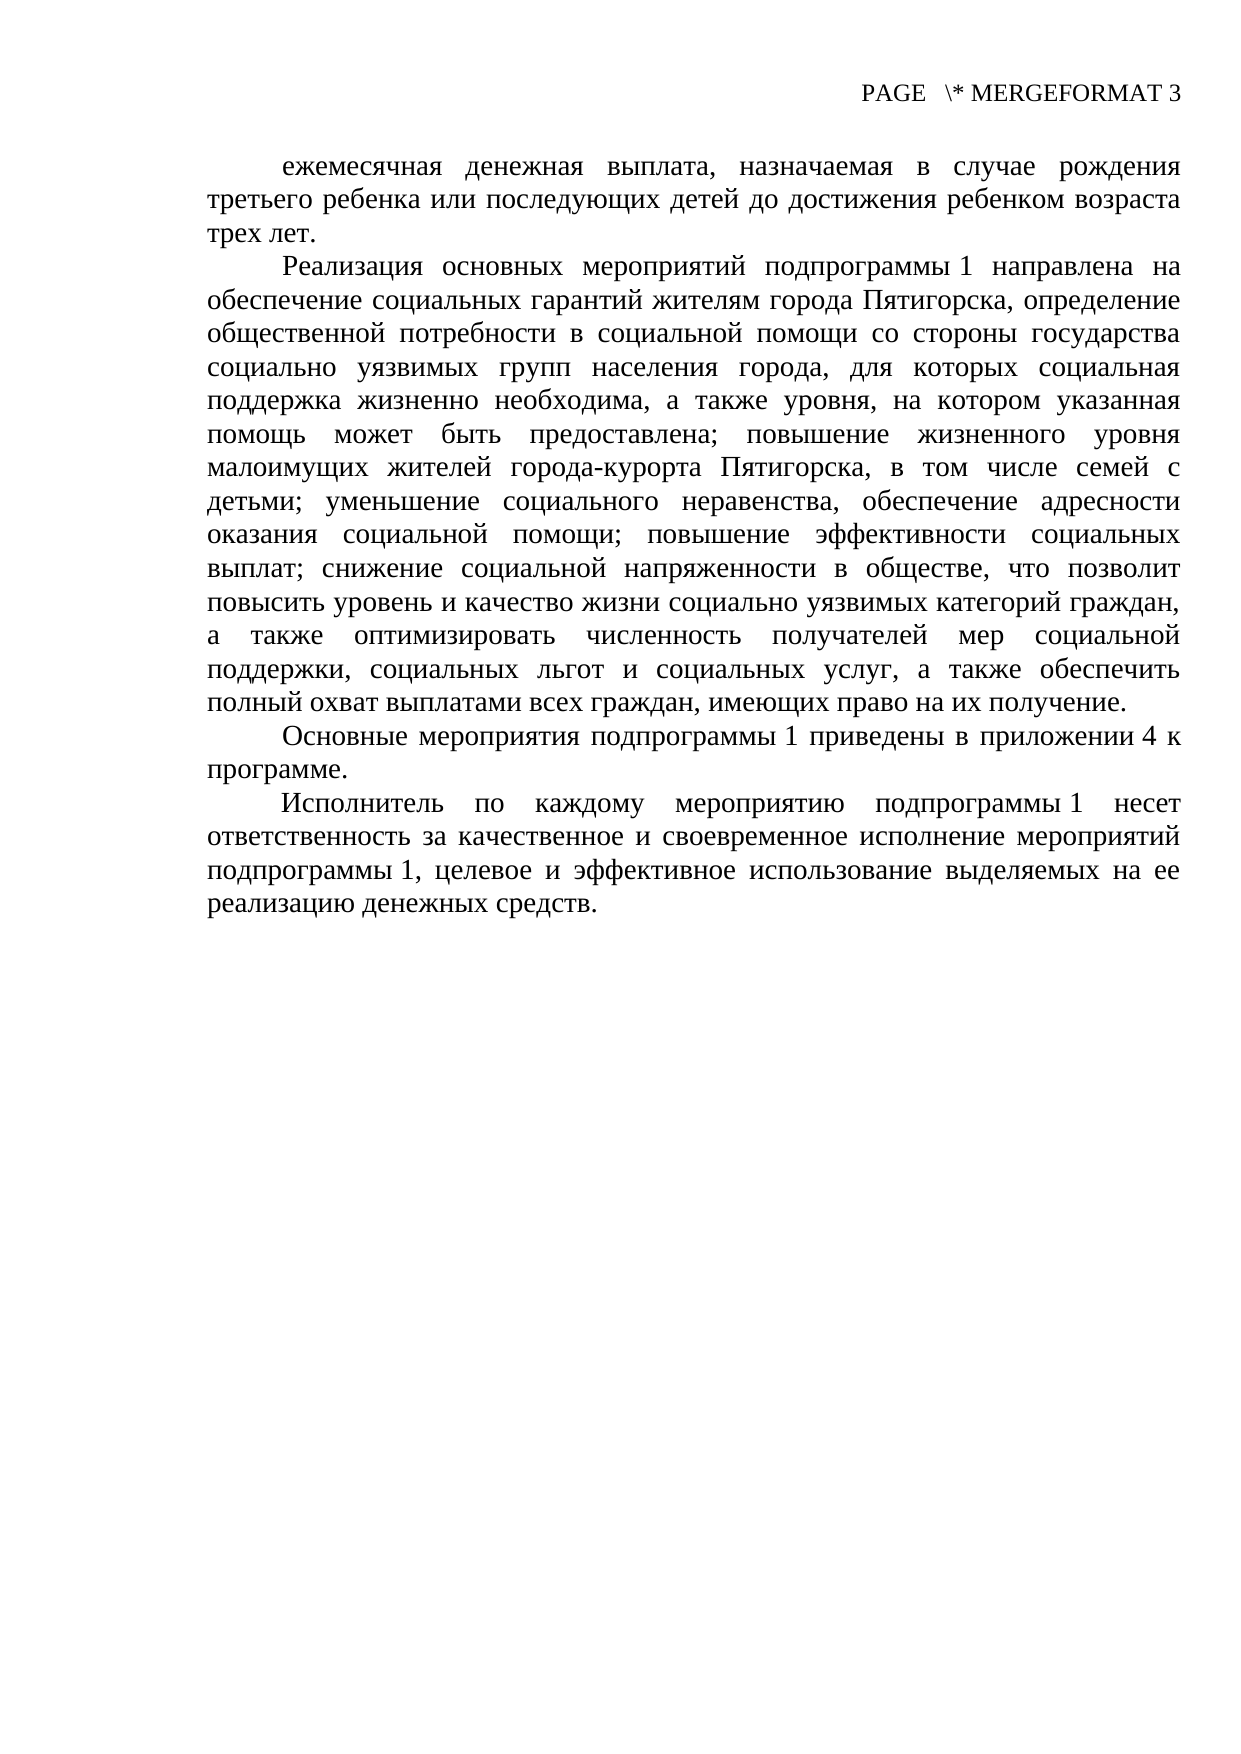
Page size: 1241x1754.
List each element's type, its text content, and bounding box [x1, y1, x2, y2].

text ежемесячная денежная выплата, назначаемая в случае рождения третьего ребенка или последующих детей до достижения ребенком возраста трех лет. [207, 148, 1181, 248]
text Реализация основных мероприятий подпрограммы 1 направлена на обеспечение социальных гарантий жителям города Пятигорска, определение общественной потребности в социальной помощи со стороны государства социально уязвимых групп населения города, для которых социальная поддержка жизненно необходима, а также уровня, на котором указанная помощь может быть предоставлена; повышение жизненного уровня малоимущих жителей города-курорта Пятигорска, в том числе семей с детьми; уменьшение социального неравенства, обеспечение адресности оказания социальной помощи; повышение эффективности социальных выплат; снижение социальной напряженности в обществе, что позволит повысить уровень и качество жизни социально уязвимых категорий граждан, а также оптимизировать численность получателей мер социальной поддержки, социальных льгот и социальных услуг, а также обеспечить полный охват выплатами всех граждан, имеющих право на их получение. [207, 248, 1181, 718]
text Основные мероприятия подпрограммы 1 приведены в приложении 4 к программе. [207, 718, 1181, 785]
text Исполнитель по каждому мероприятию подпрограммы 1 несет ответственность за качественное и своевременное исполнение мероприятий подпрограммы 1, целевое и эффективное использование выделяемых на ее реализацию денежных средств. [207, 785, 1181, 919]
